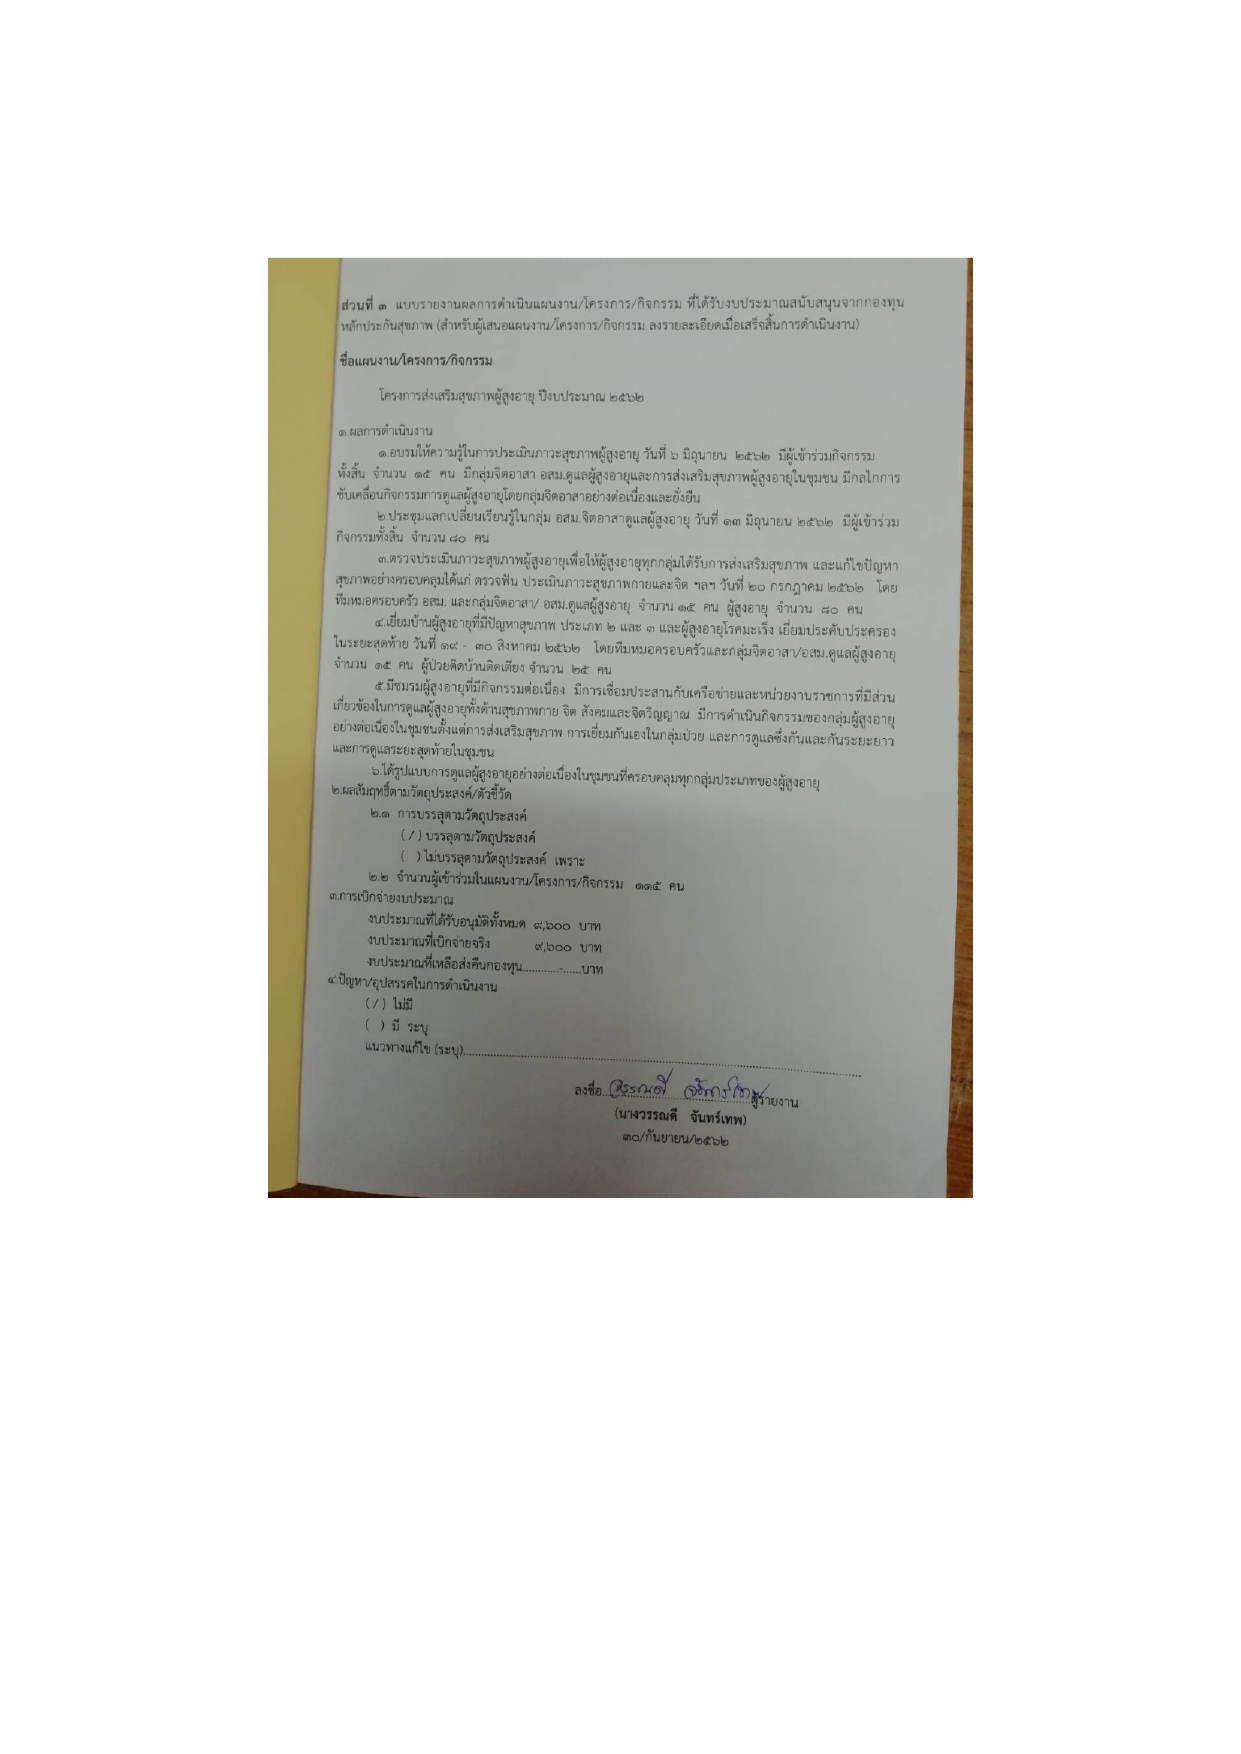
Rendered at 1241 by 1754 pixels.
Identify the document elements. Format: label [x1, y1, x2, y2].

picture [268, 259, 973, 1198]
